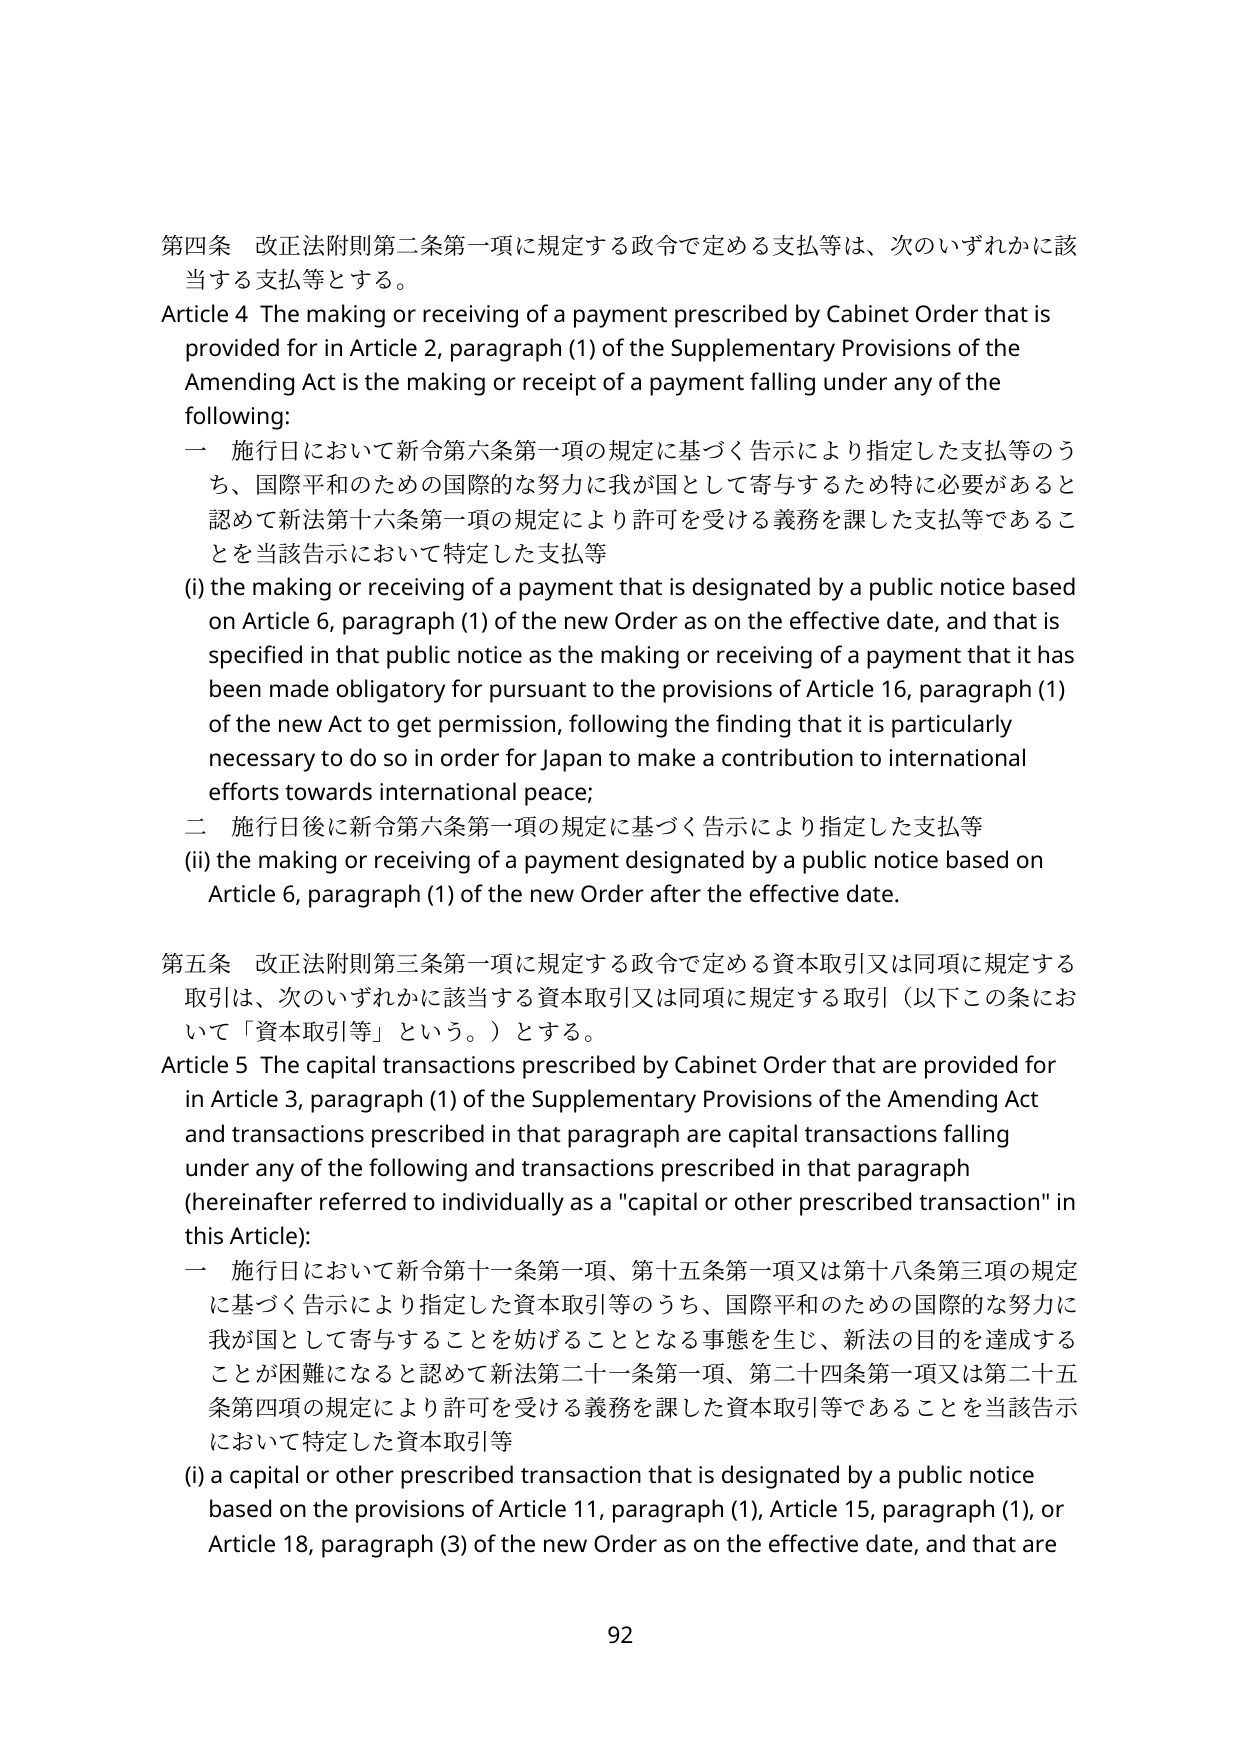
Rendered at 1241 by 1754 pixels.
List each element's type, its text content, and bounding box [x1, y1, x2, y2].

text (i) the making or receiving of a payment that is designated by a public notice based on Article 6, paragraph (1) of the new Order as on the effective date, and that is specified in that public notice as the making or receiving of a payment that it has been made obligatory for pursuant to the provisions of Article 16, paragraph (1) of the new Act to get permission, following the finding that it is particularly necessary to do so in order for Japan to make a contribution to international efforts towards international peace; [184, 569, 1079, 809]
text (ii) the making or receiving of a payment designated by a public notice based on Article 6, paragraph (1) of the new Order after the effective date. [184, 843, 1079, 911]
text Article 5 The capital transactions prescribed by Cabinet Order that are provided for in Article 3, paragraph (1) of the Supplementary Provisions of the Amending Act and transactions prescribed in that paragraph are capital transactions falling under any of the following and transactions prescribed in that paragraph (hereinafter referred to individually as a "capital or other prescribed transaction" in this Article): [161, 1048, 1079, 1253]
text Article 4 The making or receiving of a payment prescribed by Cabinet Order that is provided for in Article 2, paragraph (1) of the Supplementary Provisions of the Amending Act is the making or receipt of a payment falling under any of the following: [161, 296, 1079, 433]
text 第五条 改正法附則第三条第一項に規定する政令で定める資本取引又は同項に規定する取引は、次のいずれかに該当する資本取引又は同項に規定する取引（以下この条において「資本取引等」という。）とする。 [161, 945, 1079, 1048]
text 第四条 改正法附則第二条第一項に規定する政令で定める支払等は、次のいずれかに該当する支払等とする。 [161, 228, 1079, 296]
text 二 施行日後に新令第六条第一項の規定に基づく告示により指定した支払等 [184, 809, 1079, 843]
text 一 施行日において新令第六条第一項の規定に基づく告示により指定した支払等のうち、国際平和のための国際的な努力に我が国として寄与するため特に必要があると認めて新法第十六条第一項の規定により許可を受ける義務を課した支払等であることを当該告示において特定した支払等 [184, 433, 1079, 569]
text 一 施行日において新令第十一条第一項、第十五条第一項又は第十八条第三項の規定に基づく告示により指定した資本取引等のうち、国際平和のための国際的な努力に我が国として寄与することを妨げることとなる事態を生じ、新法の目的を達成することが困難になると認めて新法第二十一条第一項、第二十四条第一項又は第二十五条第四項の規定により許可を受ける義務を課した資本取引等であることを当該告示において特定した資本取引等 [184, 1253, 1079, 1458]
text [184, 1458, 1079, 1560]
